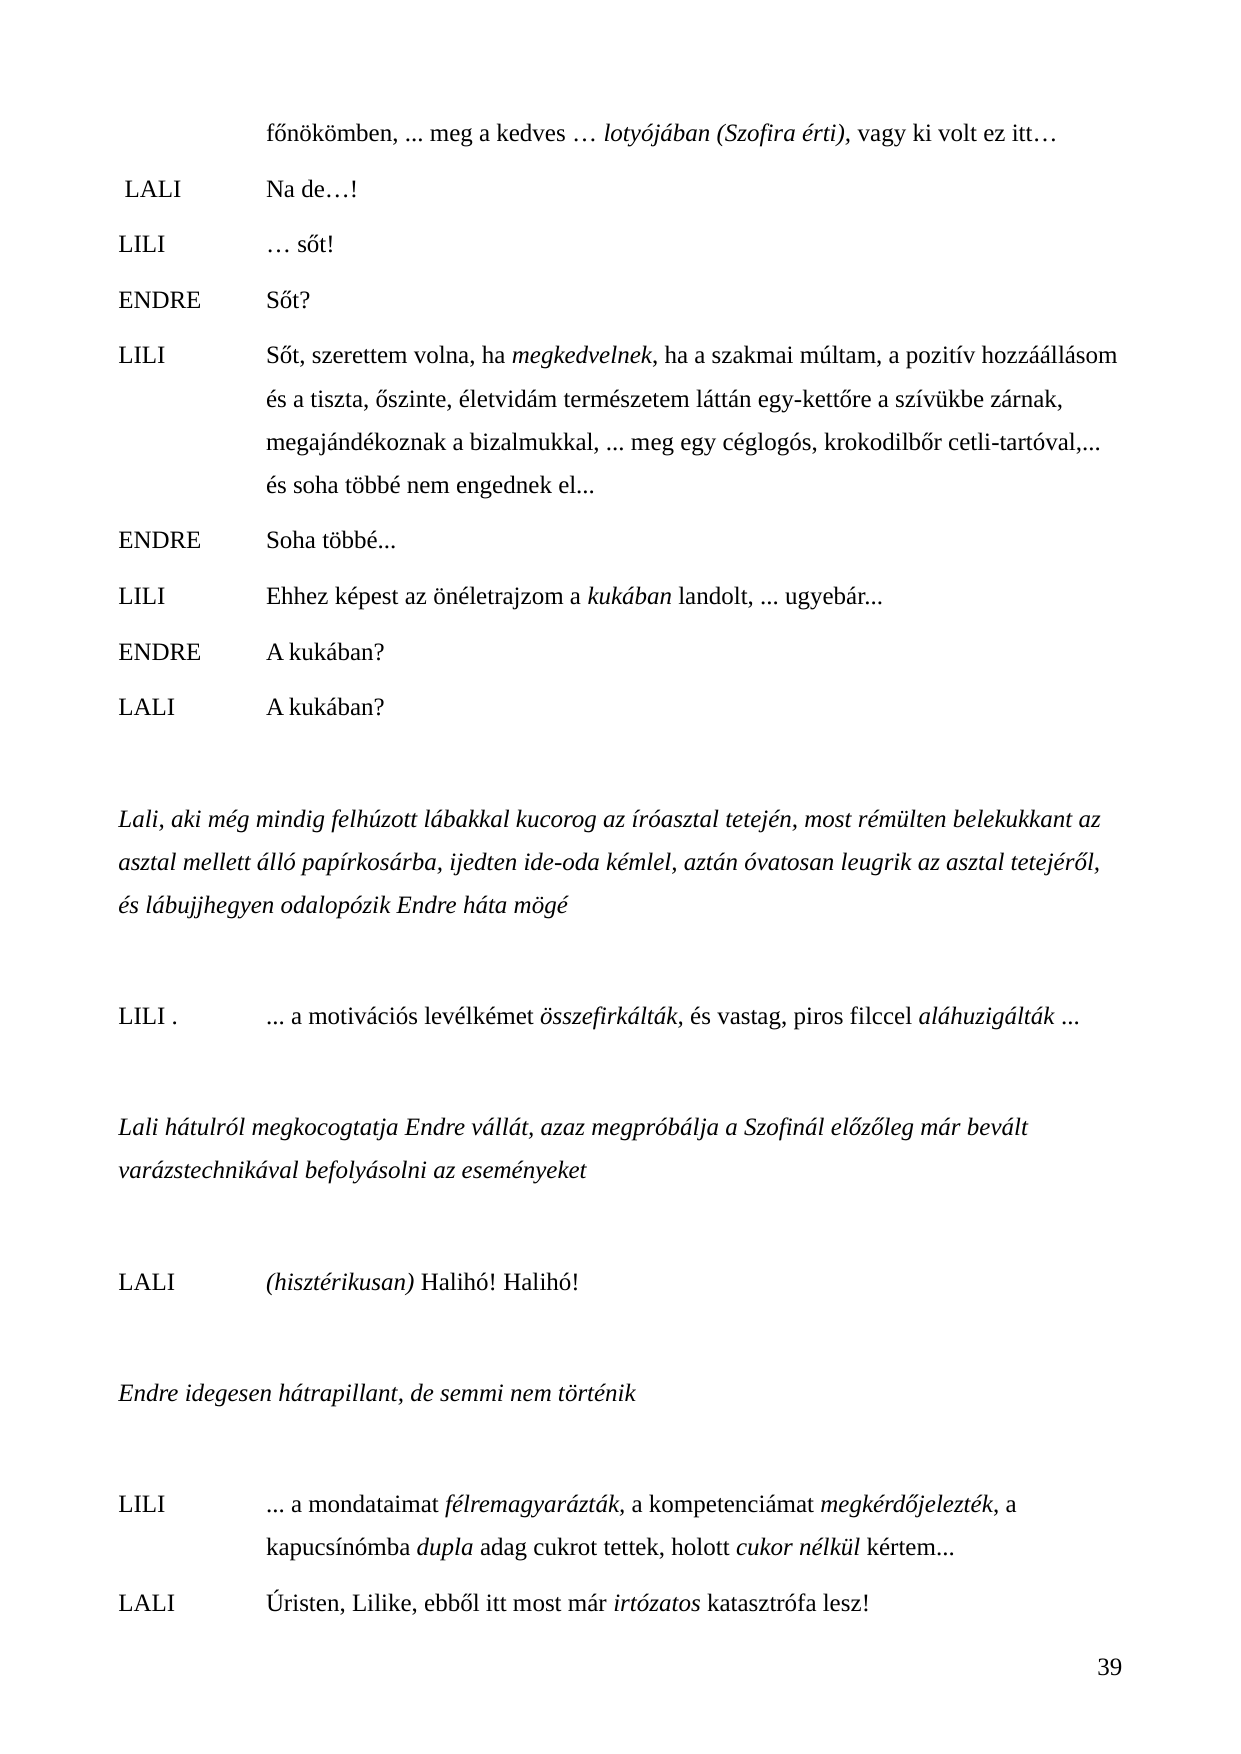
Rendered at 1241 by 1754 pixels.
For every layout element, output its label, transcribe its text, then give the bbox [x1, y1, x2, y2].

text ENDRE Sőt? [118, 285, 1122, 314]
text LALI (hisztérikusan) Halihó! Halihó! [118, 1267, 1122, 1296]
text LALI Na de…! [118, 174, 1122, 202]
text LALI A kukában? [118, 692, 1122, 721]
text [118, 118, 1122, 147]
text ENDRE Soha többé... [118, 526, 1122, 554]
text LILI Sőt, szerettem volna, ha megkedvelnek, ha a szakmai múltam, a pozitív hozzáállásom és a tiszta, őszinte, életvidám természetem láttán egy-kettőre a szívükbe zárnak, megajándékoznak a bizalmukkal, ... meg egy céglogós, krokodilbőr cetli-tartóval,... és soha többé nem engednek el... [118, 341, 1122, 499]
text LALI Úristen, Lilike, ebből itt most már irtózatos katasztrófa lesz! [118, 1588, 1122, 1617]
text LILI ... a mondataimat félremagyarázták, a kompetenciámat megkérdőjelezték, a kapucsínómba dupla adag cukrot tettek, holott cukor nélkül kértem... [118, 1489, 1122, 1561]
text Lali hátulról megkocogtatja Endre vállát, azaz megpróbálja a Szofinál előzőleg már bevált varázstechnikával befolyásolni az eseményeket [118, 1112, 1122, 1184]
text LILI … sőt! [118, 229, 1122, 258]
text LILI Ehhez képest az önéletrajzom a kukában landolt, ... ugyebár... [118, 581, 1122, 610]
text Lali, aki még mindig felhúzott lábakkal kucorog az íróasztal tetején, most rémülten belekukkant az asztal mellett álló papírkosárba, ijedten ide-oda kémlel, aztán óvatosan leugrik az asztal tetejéről, és lábujjhegyen odalopózik Endre háta mögé [118, 804, 1122, 919]
text Endre idegesen hátrapillant, de semmi nem történik [118, 1378, 1122, 1407]
text LILI . ... a motivációs levélkémet összefirkálták, és vastag, piros filccel aláhuzigálták ... [118, 1001, 1122, 1030]
text ENDRE A kukában? [118, 637, 1122, 666]
